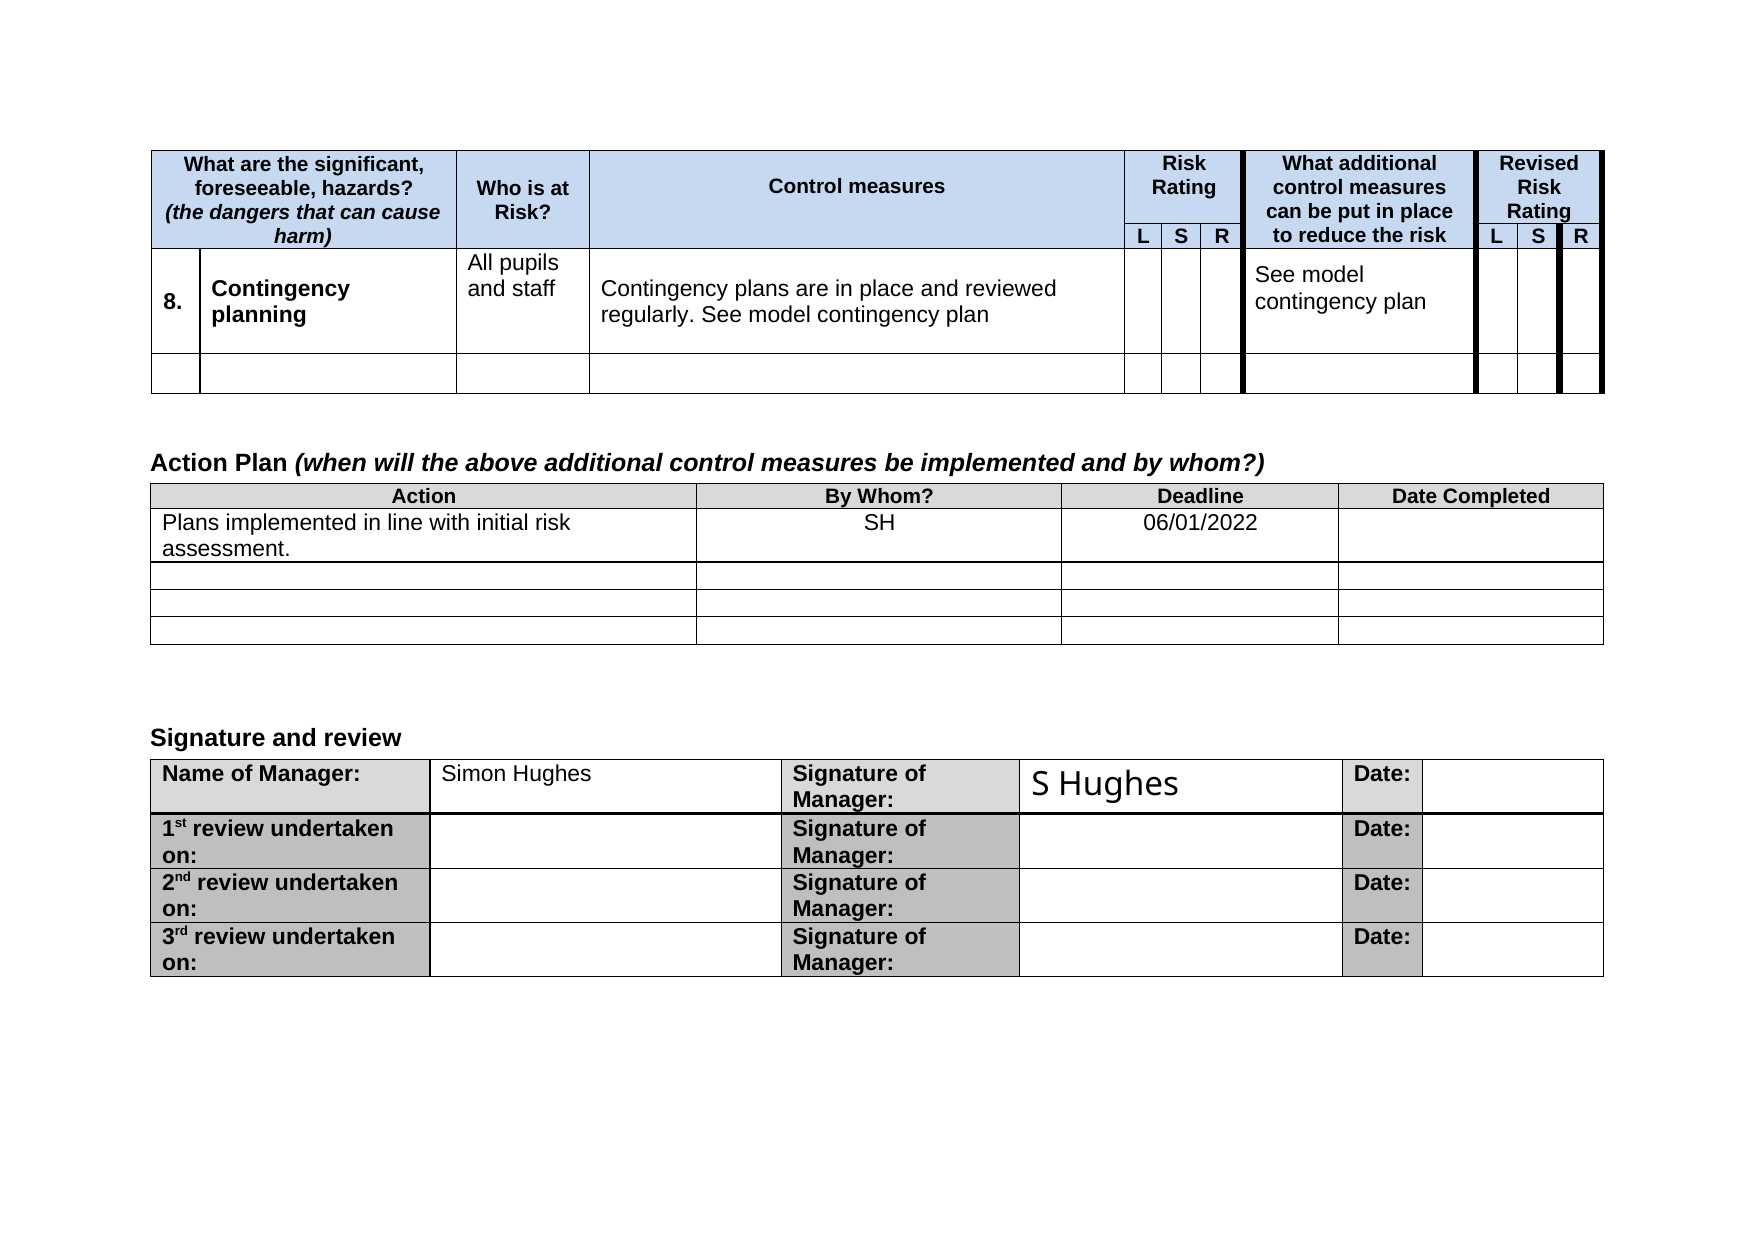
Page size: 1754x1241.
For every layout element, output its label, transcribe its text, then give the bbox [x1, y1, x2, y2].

table_cell R [1563, 224, 1599, 248]
table_cell [1162, 354, 1200, 393]
table_cell [201, 354, 456, 393]
table_cell SH [697, 509, 1061, 561]
table_cell See model contingency plan [1246, 249, 1473, 353]
table_cell 1st review undertaken on: [151, 815, 429, 868]
table_cell [1162, 249, 1200, 353]
text Action Plan (when will the above additional control measures be implemented and by whom?) [150, 448, 1604, 476]
table_cell [1020, 815, 1342, 868]
table_cell [431, 923, 781, 976]
table_cell [1423, 869, 1603, 922]
table_cell [1125, 354, 1161, 393]
table_cell 2nd review undertaken on: [151, 869, 429, 922]
table_cell [1020, 923, 1342, 976]
table_cell S [1518, 224, 1556, 248]
table_cell 8. [152, 249, 199, 353]
table_header Who is at Risk? [457, 151, 589, 248]
table_cell [1125, 249, 1161, 353]
table_cell [1518, 354, 1556, 393]
table_header Action [151, 484, 696, 508]
table_cell [1339, 563, 1603, 589]
table_header Name of Manager: [151, 760, 429, 812]
table_cell Date: [1343, 869, 1422, 922]
table_cell [590, 354, 1124, 393]
table_header Revised Risk Rating [1479, 151, 1599, 223]
table_header Simon Hughes [431, 760, 781, 812]
table_cell 3rd review undertaken on: [151, 923, 429, 976]
table_cell [1339, 590, 1603, 616]
table_cell [697, 617, 1061, 644]
table_header Date: [1343, 760, 1422, 812]
table_cell L [1479, 224, 1517, 248]
table_header What additional control measures can be put in place to reduce the risk further? [1246, 151, 1473, 248]
table_cell Signature of Manager: [782, 869, 1019, 922]
table_cell R [1201, 224, 1240, 248]
table_cell [1479, 249, 1517, 353]
table_header [1423, 760, 1603, 812]
table_cell [1062, 563, 1338, 589]
table_header Date Completed [1339, 484, 1603, 508]
table_header What are the significant, foreseeable, hazards? (the dangers that can cause harm) [152, 151, 456, 248]
table_cell Contingency planning [201, 249, 456, 353]
table_cell [431, 815, 781, 868]
table_header Deadline [1062, 484, 1338, 508]
table_cell Contingency plans are in place and reviewed regularly. See model contingency plan [590, 249, 1124, 353]
table_cell [457, 354, 589, 393]
table_cell [1339, 617, 1603, 644]
table_cell [431, 869, 781, 922]
table_cell Date: [1343, 923, 1422, 976]
table_cell S [1162, 224, 1200, 248]
table_cell [1246, 354, 1473, 393]
table_header Signature of Manager: [782, 760, 1019, 812]
table_cell L [1125, 224, 1161, 248]
table_header Control measures [590, 151, 1124, 248]
table_cell [1479, 354, 1517, 393]
table_cell [151, 590, 696, 616]
table_cell [1563, 354, 1599, 393]
table_cell Signature of Manager: [782, 923, 1019, 976]
table_header Risk Rating [1125, 151, 1240, 223]
table_cell [1062, 590, 1338, 616]
table_cell [1201, 249, 1240, 353]
table_cell [1563, 249, 1599, 353]
table_cell Plans implemented in line with initial risk assessment. [151, 509, 696, 561]
table_cell [151, 563, 696, 589]
table_cell Signature of Manager: [782, 815, 1019, 868]
table_cell [1062, 617, 1338, 644]
table_cell [697, 563, 1061, 589]
table_cell [1423, 815, 1603, 868]
table_cell [1518, 249, 1556, 353]
table_cell 06/01/2022 [1062, 509, 1338, 561]
table_cell [152, 354, 199, 393]
table_header By Whom? [697, 484, 1061, 508]
table_cell [697, 590, 1061, 616]
table_cell All pupils and staff [457, 249, 589, 353]
table_cell Date: [1343, 815, 1422, 868]
table_cell [1339, 509, 1603, 561]
table_header S Hughes [1020, 760, 1342, 812]
table_cell [151, 617, 696, 644]
table_cell [1201, 354, 1240, 393]
table_cell [1423, 923, 1603, 976]
text Signature and review [150, 723, 1604, 752]
table_cell [1020, 869, 1342, 922]
